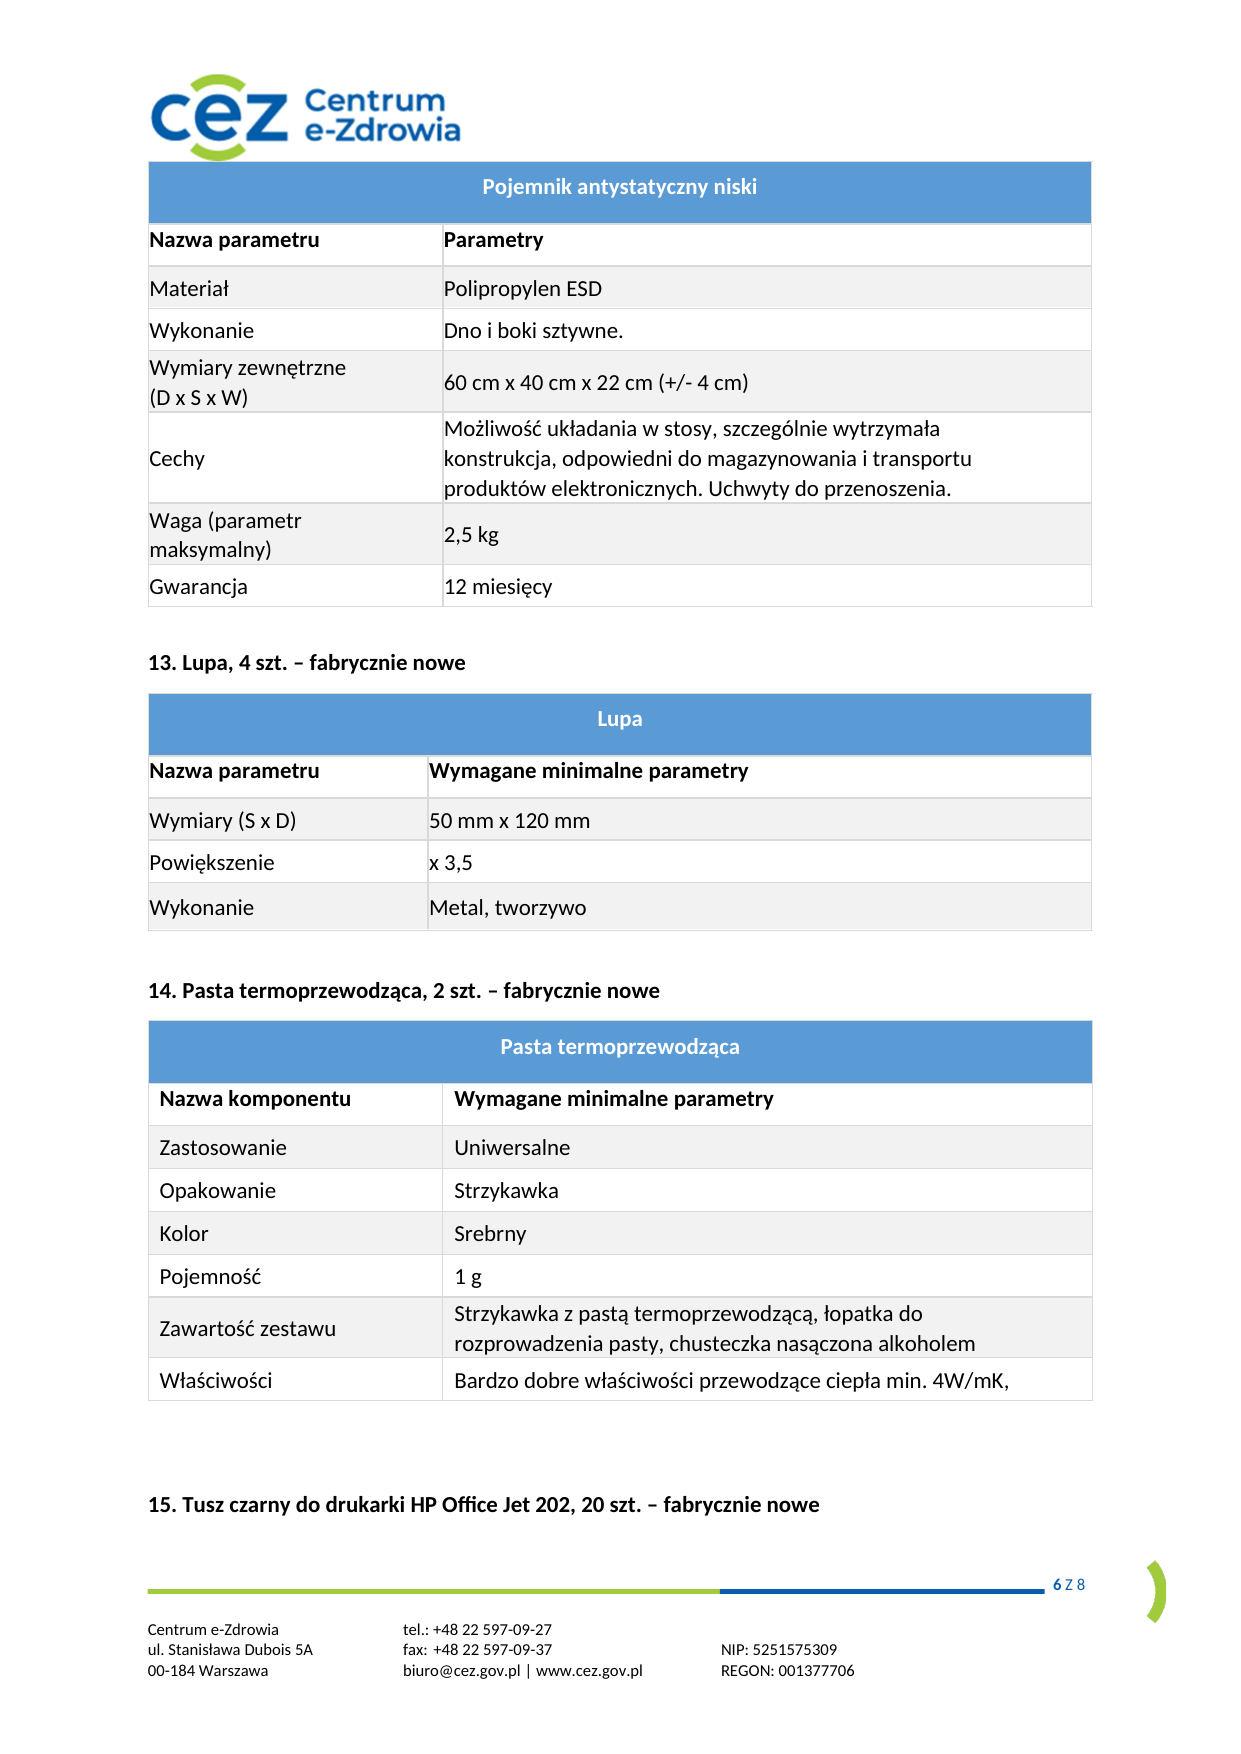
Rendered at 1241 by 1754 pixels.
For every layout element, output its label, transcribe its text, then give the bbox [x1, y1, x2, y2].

table_cell Bardzo dobre właściwości przewodzące ciepła min. 4W/mK, [443, 1358, 1092, 1400]
text 14. Pasta termoprzewodząca, 2 szt. – fabrycznie nowe [148, 976, 1093, 1004]
table_cell 12 miesięcy [444, 565, 1091, 606]
table_cell Metal, tworzywo [429, 883, 1091, 929]
table_cell Gwarancja [149, 565, 442, 606]
table_cell Opakowanie [149, 1169, 442, 1211]
picture [147, 73, 464, 161]
table_cell x 3,5 [429, 841, 1091, 882]
table_cell Zawartość zestawu [149, 1298, 442, 1357]
table_cell Nazwa komponentu [149, 1084, 442, 1125]
table_cell Pojemność [149, 1255, 442, 1296]
table_cell Zastosowanie [149, 1126, 442, 1168]
table_cell Nazwa parametru [149, 225, 442, 265]
table_cell Materiał [149, 267, 442, 307]
table_header Pasta termoprzewodząca [149, 1021, 1092, 1083]
table_header Lupa [149, 694, 1091, 755]
table_cell Właściwości [149, 1358, 442, 1400]
table_cell Srebrny [443, 1212, 1092, 1253]
table_cell Strzykawka z pastą termoprzewodzącą, łopatka do rozprowadzenia pasty, chusteczka nasączona alkoholem [443, 1298, 1092, 1357]
table_header Pojemnik antystatyczny niski [149, 162, 1091, 223]
table_cell Uniwersalne [443, 1126, 1092, 1168]
table_cell Wymagane minimalne parametry [429, 757, 1091, 797]
table_cell Kolor [149, 1212, 442, 1253]
text 13. Lupa, 4 szt. – fabrycznie nowe [148, 648, 1093, 676]
table_cell 2,5 kg [444, 504, 1091, 564]
table_cell Dno i boki sztywne. [444, 309, 1091, 350]
table_cell Powiększenie [149, 841, 427, 882]
table_cell 1 g [443, 1255, 1092, 1296]
table_cell Polipropylen ESD [444, 267, 1091, 307]
picture [1146, 1560, 1167, 1623]
table_cell 60 cm x 40 cm x 22 cm (+/- 4 cm) [444, 351, 1091, 411]
table_cell Nazwa parametru [149, 757, 427, 797]
table_cell Waga (parametr maksymalny) [149, 504, 442, 564]
table_cell Parametry [444, 225, 1091, 265]
table_cell 50 mm x 120 mm [429, 799, 1091, 839]
table_cell Wymagane minimalne parametry [443, 1084, 1092, 1125]
table_cell Strzykawka [443, 1169, 1092, 1211]
table_cell Wykonanie [149, 883, 427, 929]
table_cell Wykonanie [149, 309, 442, 350]
table_cell Cechy [149, 413, 442, 502]
table_cell Wymiary zewnętrzne (D x S x W) [149, 351, 442, 411]
table_cell Wymiary (S x D) [149, 799, 427, 839]
text 15. Tusz czarny do drukarki HP Office Jet 202, 20 szt. – fabrycznie nowe [148, 1491, 1093, 1518]
